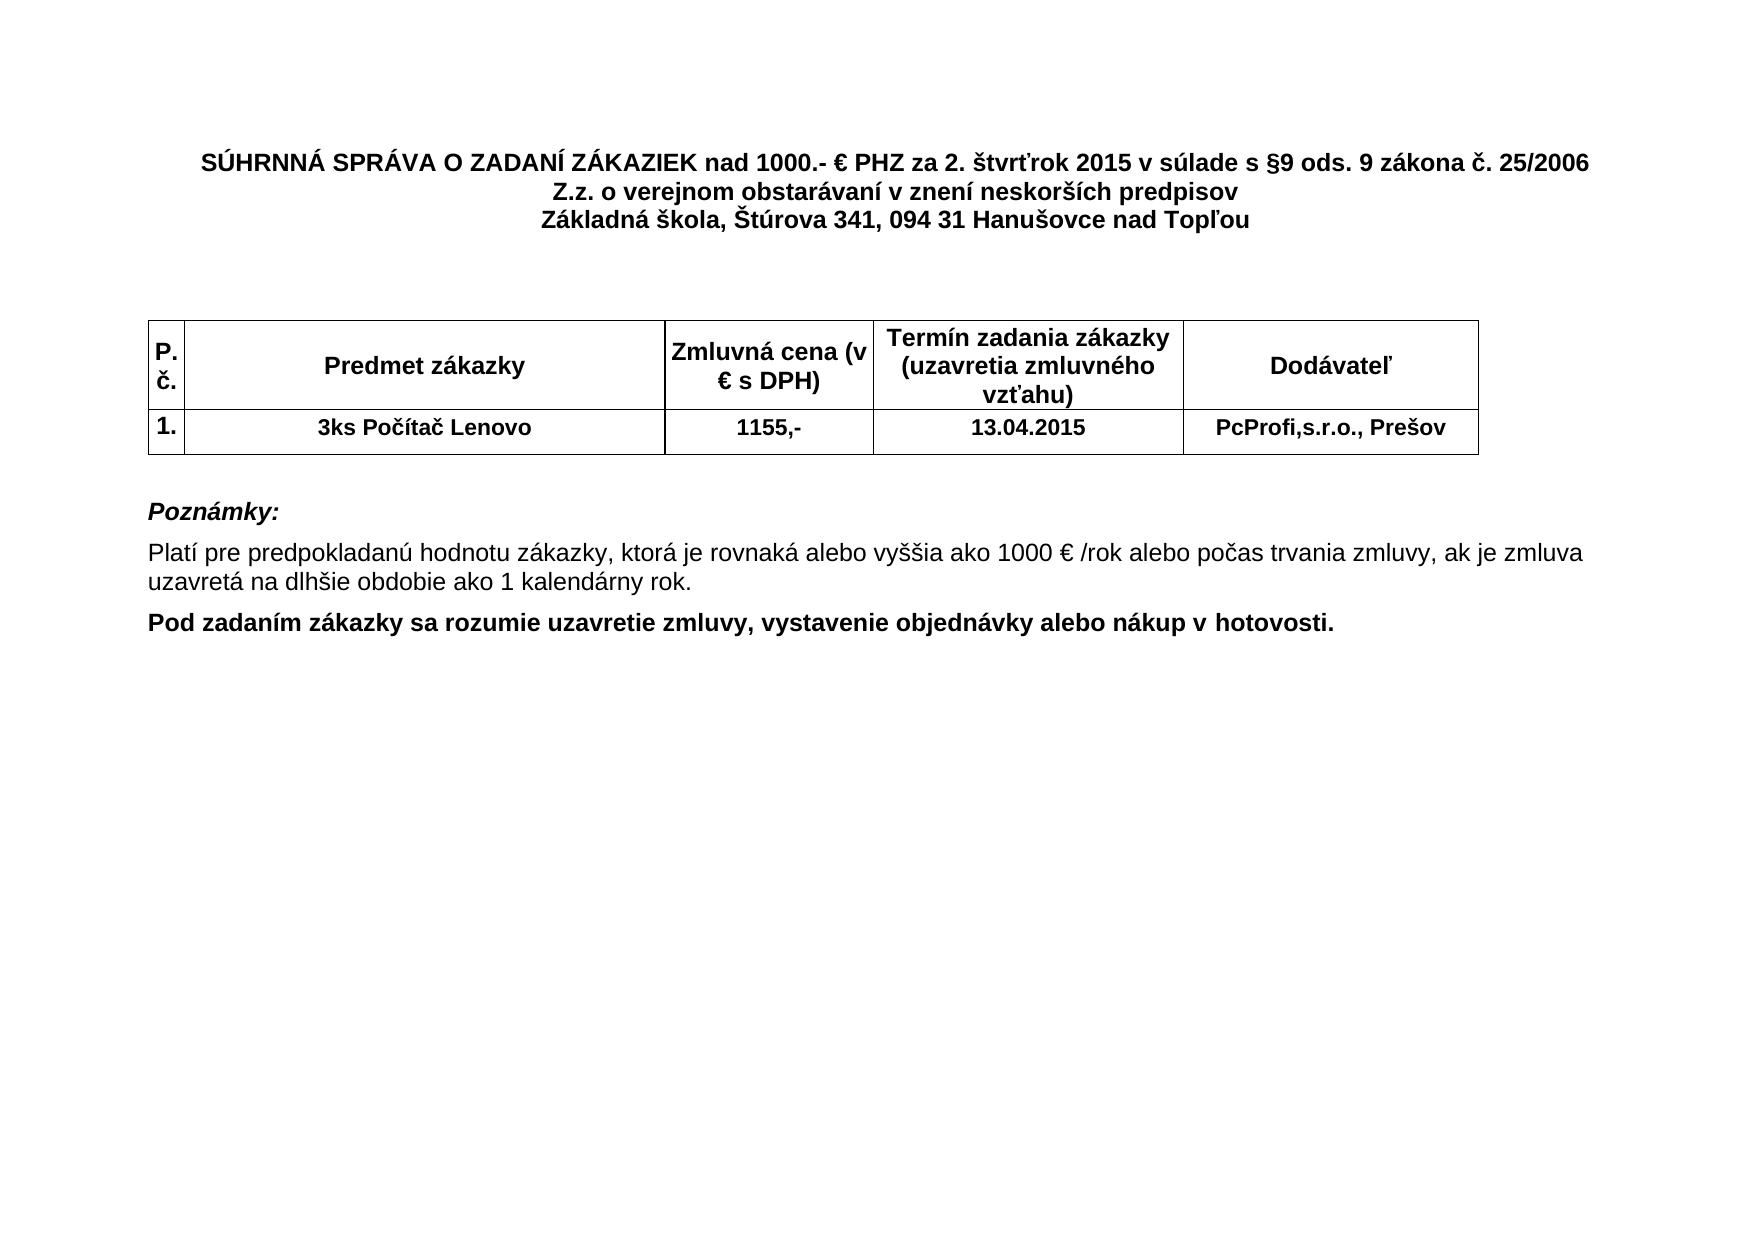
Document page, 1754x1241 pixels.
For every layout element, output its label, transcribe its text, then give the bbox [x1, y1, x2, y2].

table_header Termín zadania zákazky (uzavretia zmluvného vzťahu) [874, 321, 1183, 409]
table_cell 3ks Počítač Lenovo [185, 410, 664, 454]
table_header Zmluvná cena (v € s DPH) [666, 321, 873, 409]
table_header P. č. [149, 321, 184, 409]
table_header Predmet zákazky [185, 321, 664, 409]
table_cell 1. [149, 410, 184, 454]
text Poznámky: [148, 497, 1606, 525]
text Základná škola, Štúrova 341, 094 31 Hanušovce nad Topľou [185, 205, 1606, 234]
text Platí pre predpokladanú hodnotu zákazky, ktorá je rovnaká alebo vyššia ako 1000 € /rok alebo počas trvania zmluvy, ak je zmluva uzavretá na dlhšie obdobie ako 1 kalendárny rok. [148, 538, 1606, 595]
table_cell 1155,- [666, 410, 873, 454]
text Pod zadaním zákazky sa rozumie uzavretie zmluvy, vystavenie objednávky alebo nákup v hotovosti. [148, 608, 1606, 637]
text SÚHRNNÁ SPRÁVA O ZADANÍ ZÁKAZIEK nad 1000.- € PHZ za 2. štvrťrok 2015 v súlade s §9 ods. 9 zákona č. 25/2006 Z.z. o verejnom obstarávaní v znení neskorších predpisov [185, 148, 1606, 205]
table_cell 13.04.2015 [874, 410, 1183, 454]
table_cell PcProfi,s.r.o., Prešov [1184, 410, 1478, 454]
table_header Dodávateľ [1184, 321, 1478, 409]
